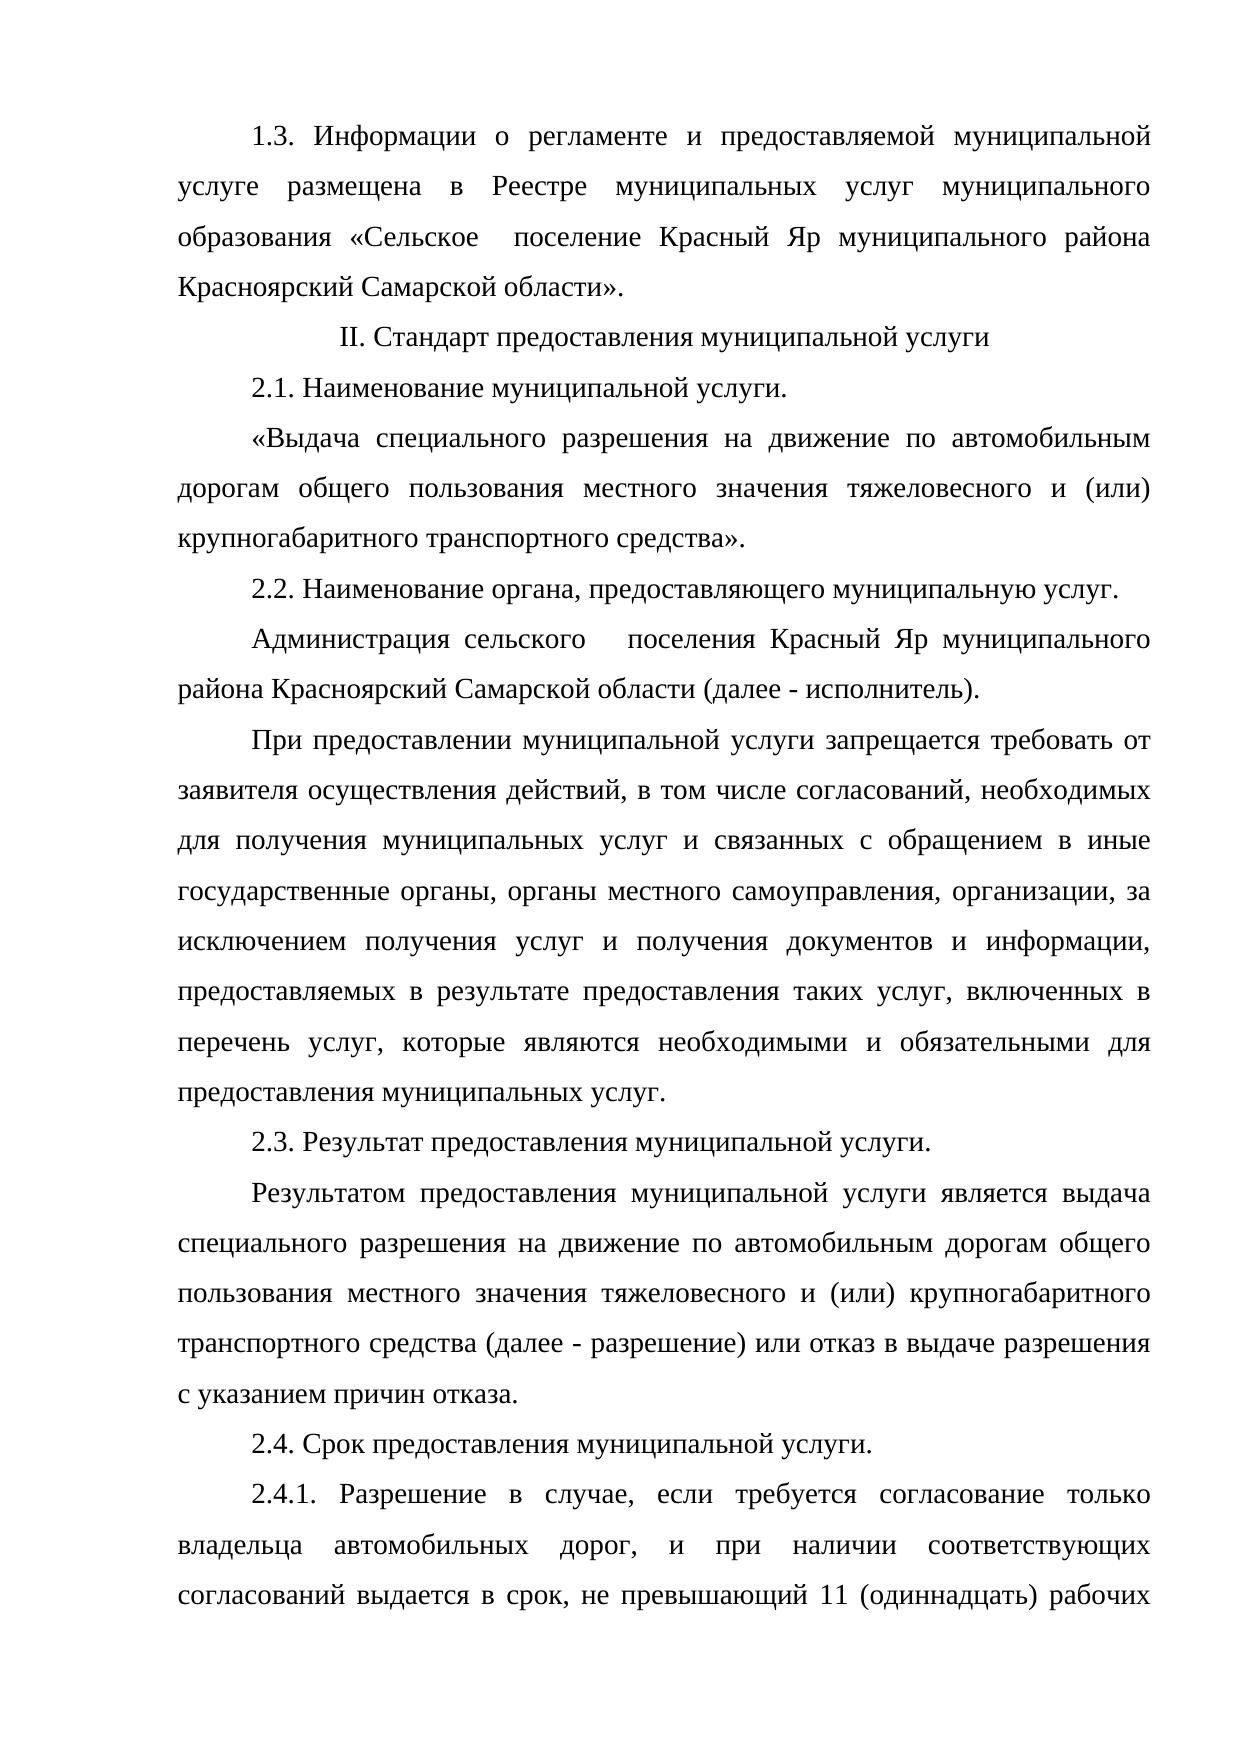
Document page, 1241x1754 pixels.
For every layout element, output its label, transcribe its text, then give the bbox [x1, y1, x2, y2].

text Результатом предоставления муниципальной услуги является выдача специального разрешения на движение по автомобильным дорогам общего пользования местного значения тяжеловесного и (или) крупногабаритного транспортного средства (далее - разрешение) или отказ в выдаче разрешения с указанием причин отказа. [177, 1175, 1152, 1409]
text 1.3. Информации о регламенте и предоставляемой муниципальной услуге размещена в Реестре муниципальных услуг муниципального образования «Сельское поселение Красный Яр муниципального района Красноярский Самарской области». [177, 118, 1152, 303]
text При предоставлении муниципальной услуги запрещается требовать от заявителя осуществления действий, в том числе согласований, необходимых для получения муниципальных услуг и связанных с обращением в иные государственные органы, органы местного самоуправления, организации, за исключением получения услуг и получения документов и информации, предоставляемых в результате предоставления таких услуг, включенных в перечень услуг, которые являются необходимыми и обязательными для предоставления муниципальных услуг. [177, 722, 1152, 1108]
text Администрация сельского поселения Красный Яр муниципального района Красноярский Самарской области (далее - исполнитель). [177, 621, 1152, 705]
text 2.4. Срок предоставления муниципальной услуги. [177, 1426, 1152, 1460]
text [177, 1477, 1152, 1611]
text 2.1. Наименование муниципальной услуги. [177, 370, 1152, 403]
text II. Стандарт предоставления муниципальной услуги [177, 319, 1152, 353]
text 2.2. Наименование органа, предоставляющего муниципальную услуг. [177, 571, 1152, 604]
text «Выдача специального разрешения на движение по автомобильным дорогам общего пользования местного значения тяжеловесного и (или) крупногабаритного транспортного средства». [177, 420, 1152, 554]
text 2.3. Результат предоставления муниципальной услуги. [177, 1124, 1152, 1158]
